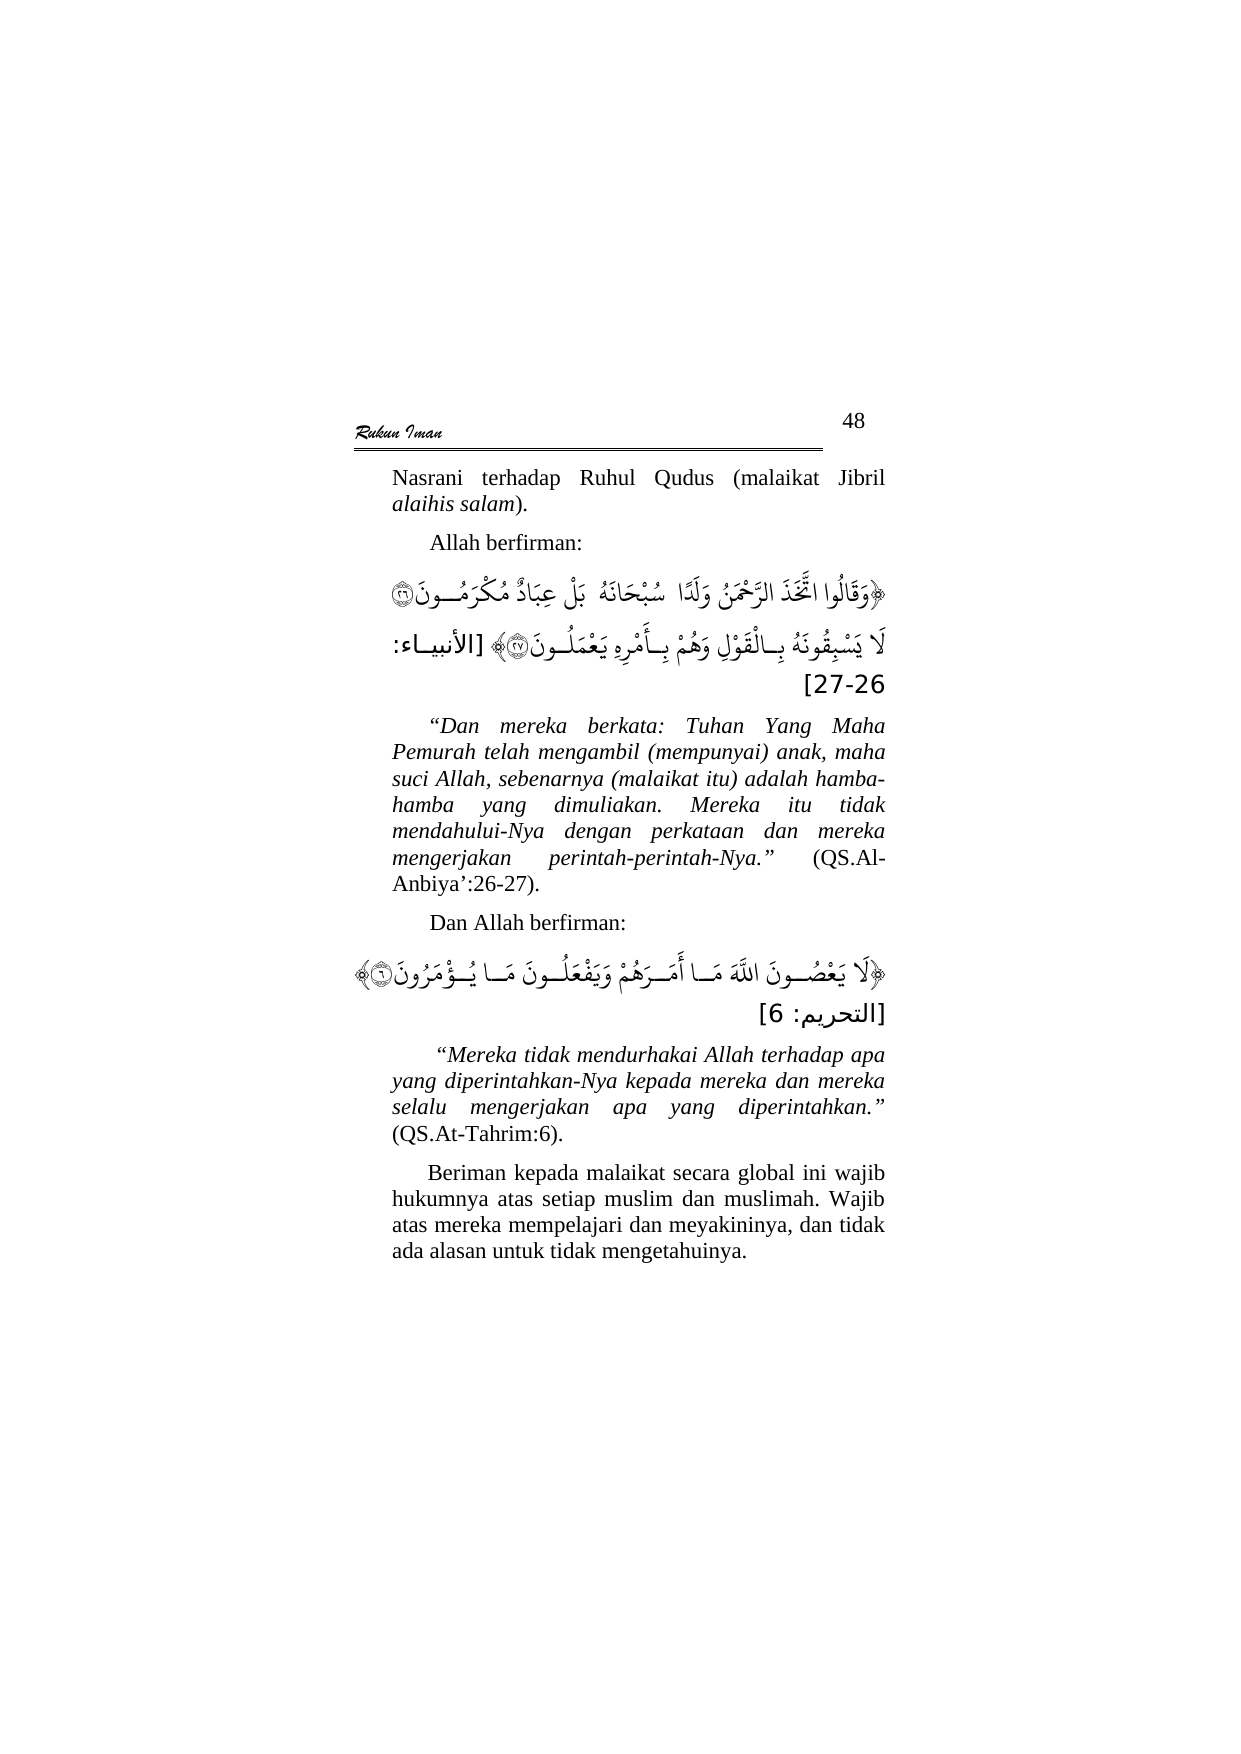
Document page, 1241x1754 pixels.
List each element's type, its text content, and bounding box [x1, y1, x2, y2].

text ﴿لَا يَعْصُونَ اللَّهَ مَا أَمَرَهُمْ وَيَفْعَلُونَ مَا يُؤْمَرُونَ٦﴾ [التحريم: 6] [354, 948, 886, 1028]
text “Dan mereka berkata: Tuhan Yang Maha Pemurah telah mengambil (mempunyai) anak, maha suci Allah, sebenarnya (malaikat itu) adalah hamba-hamba yang dimuliakan. Mereka itu tidak mendahului-Nya dengan perkataan dan mereka mengerjakan perintah-perintah-Nya.” (QS.Al-Anbiya’:26-27). [392, 712, 886, 896]
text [392, 464, 886, 516]
text “Mereka tidak mendurhakai Allah terhadap apa yang diperintahkan-Nya kepada mereka dan mereka selalu mengerjakan apa yang diperintahkan.” (QS.At-Tahrim:6). [392, 1041, 886, 1146]
text ﴿وَقَالُوا اتَّخَذَ الرَّحْمَنُ وَلَدًا سُبْحَانَهُ بَلْ عِبَادٌ مُكْرَمُونَ٢٦ لَا يَسْبِقُونَهُ بِالْقَوْلِ وَهُمْ بِأَمْرِهِ يَعْمَلُونَ٢٧﴾ [الأنبياء: 26-27] [392, 568, 886, 699]
text Allah berfirman: [429, 529, 886, 555]
text Dan Allah berfirman: [429, 909, 886, 935]
text Beriman kepada malaikat secara global ini wajib hukumnya atas setiap muslim dan muslimah. Wajib atas mereka mempelajari dan meyakininya, dan tidak ada alasan untuk tidak mengetahuinya. [392, 1158, 886, 1264]
